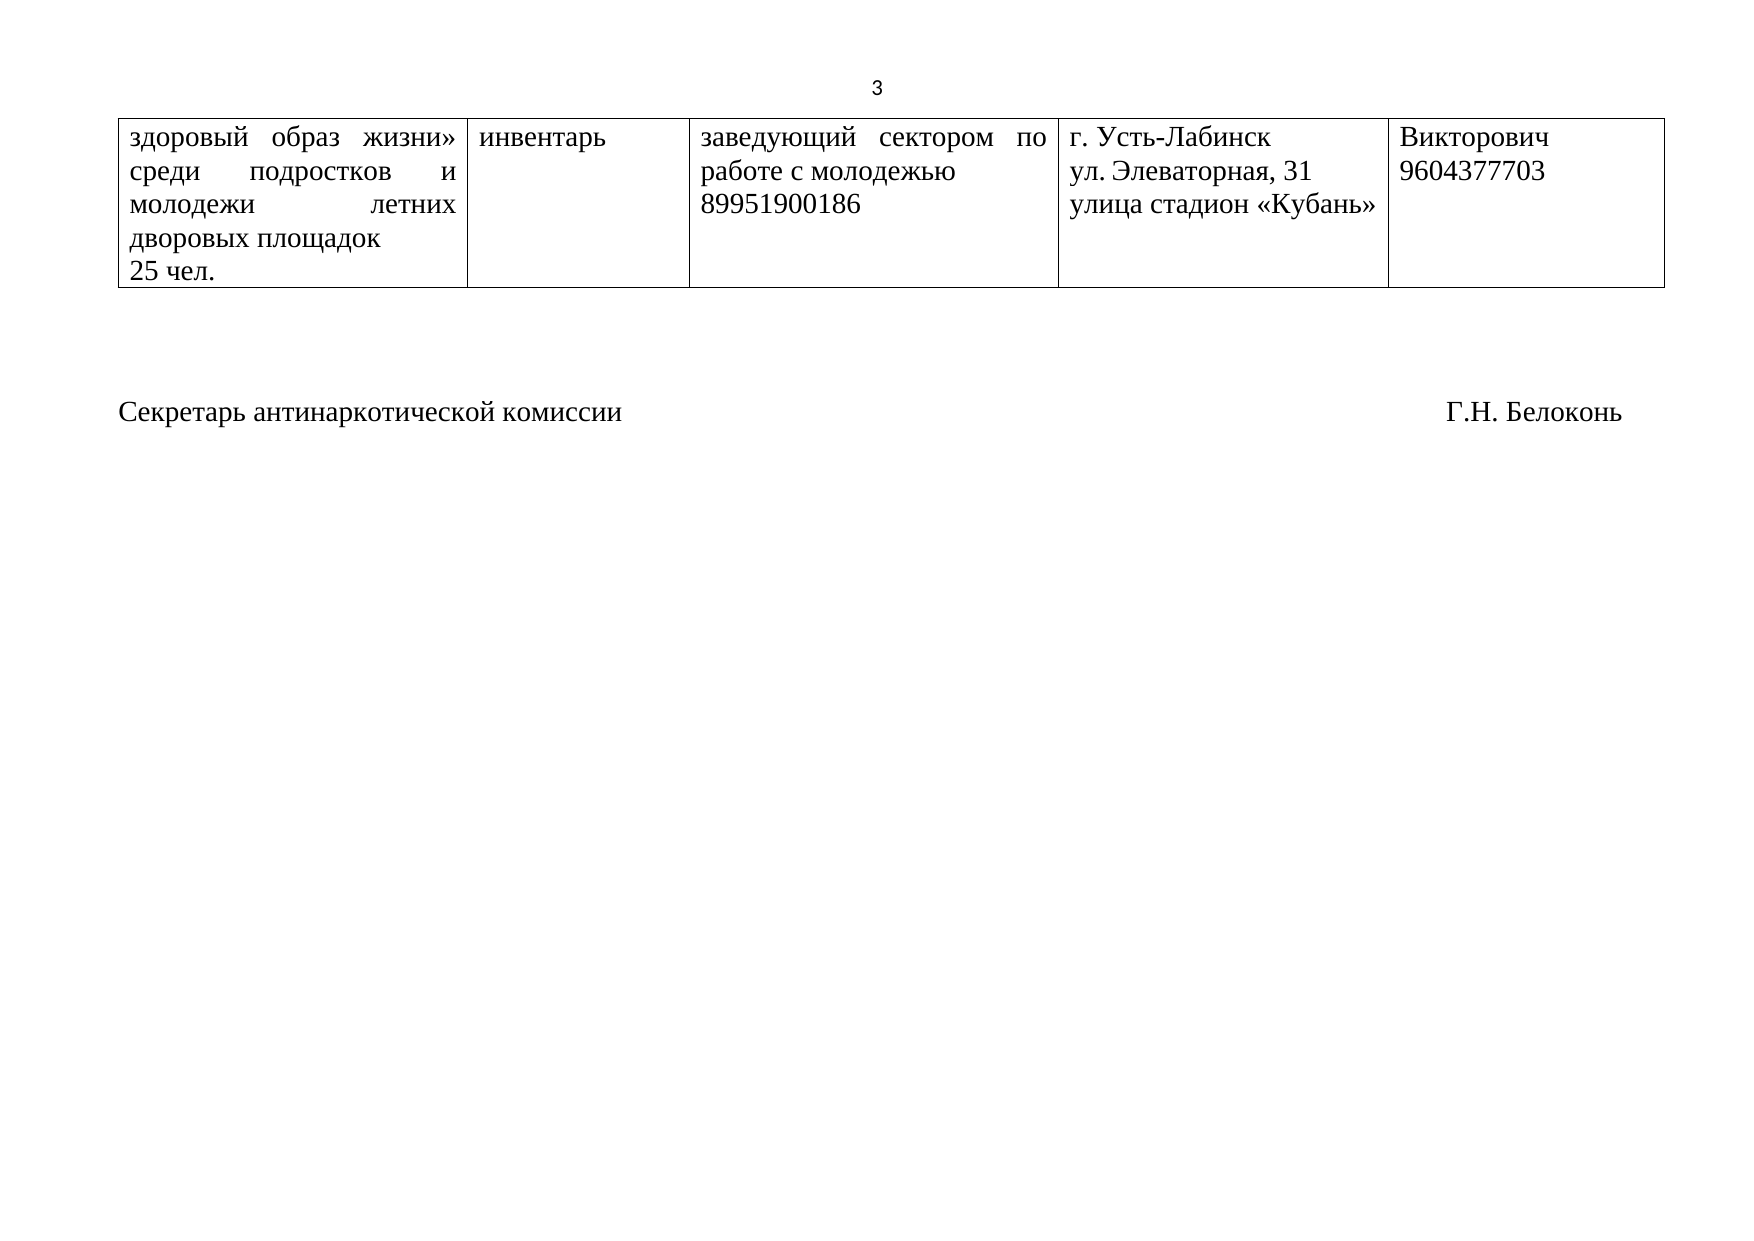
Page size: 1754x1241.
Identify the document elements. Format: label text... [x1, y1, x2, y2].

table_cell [690, 119, 1058, 287]
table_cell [119, 119, 467, 287]
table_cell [1059, 119, 1388, 287]
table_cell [468, 119, 689, 287]
text Секретарь антинаркотической комиссии Г.Н. Белоконь [118, 394, 1636, 427]
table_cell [1389, 119, 1664, 287]
